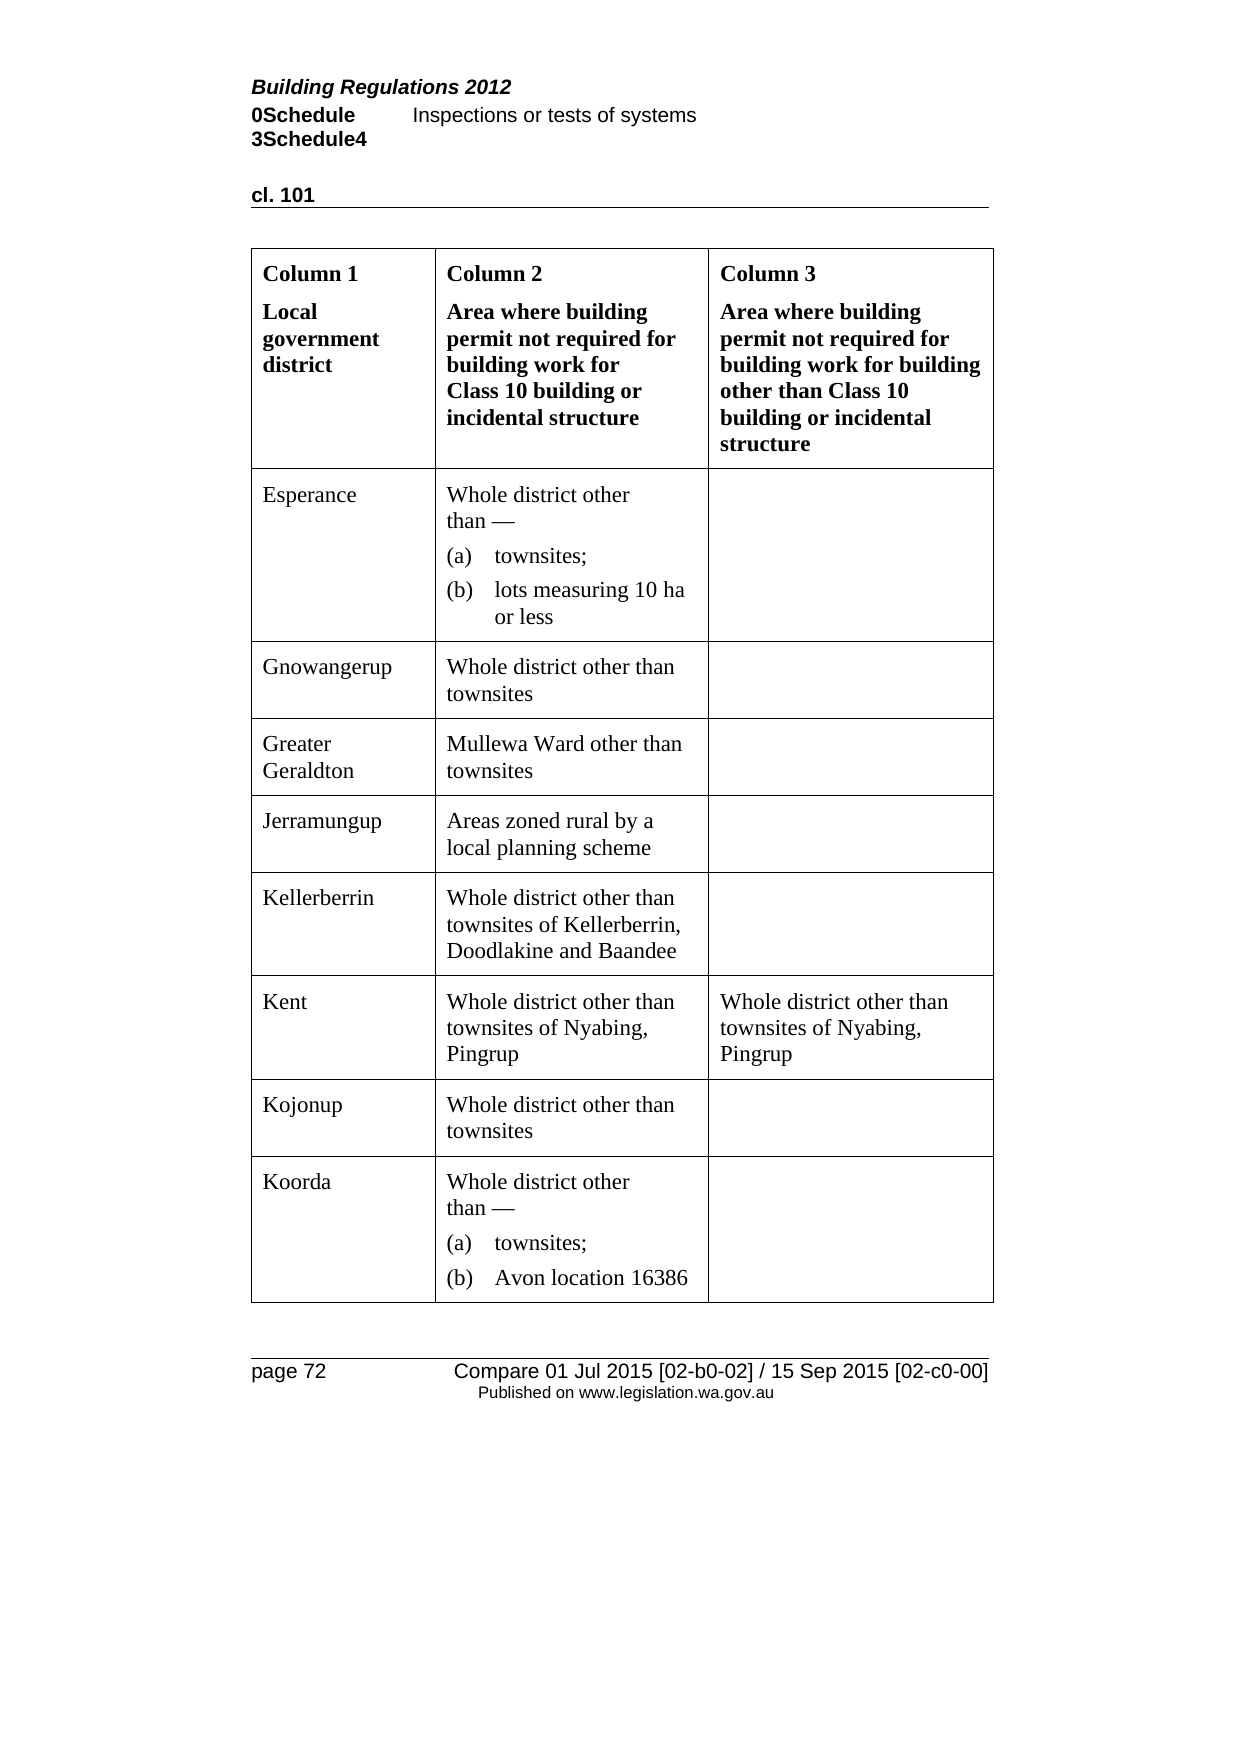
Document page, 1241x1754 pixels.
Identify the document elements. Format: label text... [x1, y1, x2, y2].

table_cell [709, 469, 993, 641]
table_cell [709, 719, 993, 795]
table_cell [709, 1080, 993, 1156]
table_cell Whole district other than townsites [436, 1080, 708, 1156]
table_cell [252, 976, 435, 1078]
table_header Column 3 Area where building permit not required for building work for building other than Class 10 building or incidental structure [709, 249, 993, 468]
table_cell Areas zoned rural by a local planning scheme [436, 796, 708, 872]
table_cell Jerramungup [252, 796, 435, 872]
table_cell Whole district other than — (a) townsites; (b) lots measuring 10 ha or less [436, 469, 708, 641]
table_cell Koorda [252, 1157, 435, 1302]
table_cell Whole district other than townsites [436, 642, 708, 718]
table_cell [709, 873, 993, 975]
table_cell Whole district other than townsites of Kellerberrin, Doodlakine and Baandee [436, 873, 708, 975]
table_cell Mullewa Ward other than townsites [436, 719, 708, 795]
table_cell [709, 642, 993, 718]
table_cell Kellerberrin [252, 873, 435, 975]
table_cell Whole district other than — (a) townsites; (b) Avon location 16386 [436, 1157, 708, 1302]
table_header Column 2 Area where building permit not required for building work for Class 10 building or incidental structure [436, 249, 708, 468]
table_cell Greater Geraldton [252, 719, 435, 795]
table_cell Whole district other than townsites of Nyabing, Pingrup [709, 976, 993, 1078]
table_cell Whole district other than townsites of Nyabing, Pingrup [436, 976, 708, 1078]
table_cell [709, 796, 993, 872]
table_cell Esperance [252, 469, 435, 641]
table_cell Gnowangerup [252, 642, 435, 718]
table_header Column 1 Local government district [252, 249, 435, 468]
table_cell [709, 1157, 993, 1302]
table_cell Kojonup [252, 1080, 435, 1156]
